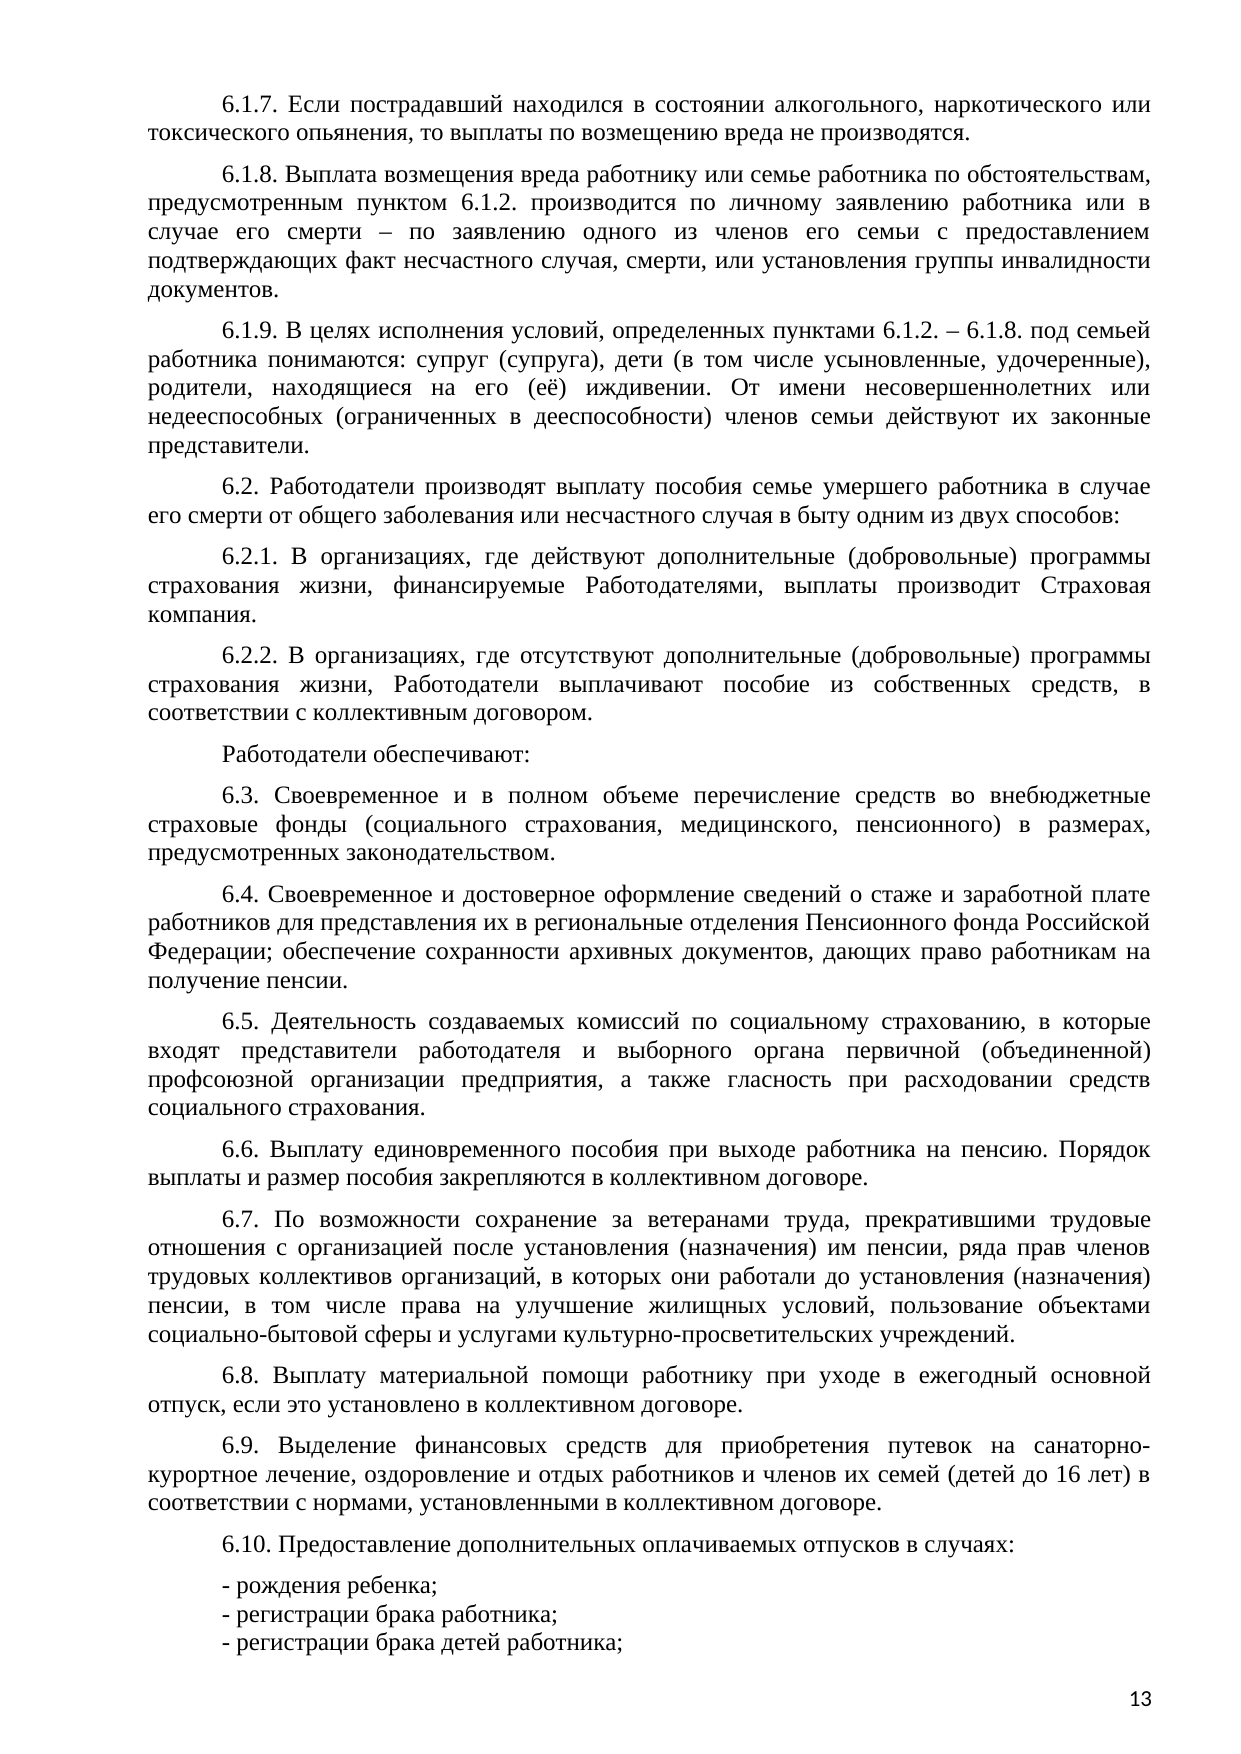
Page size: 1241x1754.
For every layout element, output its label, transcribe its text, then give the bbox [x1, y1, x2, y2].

text 6.3. Своевременное и в полном объеме перечисление средств во внебюджетные страховые фонды (социального страхования, медицинского, пенсионного) в размерах, предусмотренных законодательством. [148, 780, 1152, 866]
text 6.2. Работодатели производят выплату пособия семье умершего работника в случае его смерти от общего заболевания или несчастного случая в быту одним из двух способов: [148, 471, 1152, 529]
text 6.6. Выплату единовременного пособия при выходе работника на пенсию. Порядок выплаты и размер пособия закрепляются в коллективном договоре. [148, 1134, 1152, 1191]
text 6.8. Выплату материальной помощи работнику при уходе в ежегодный основной отпуск, если это установлено в коллективном договоре. [148, 1360, 1152, 1417]
text 6.2.1. В организациях, где действуют дополнительные (добровольные) программы страхования жизни, финансируемые Работодателями, выплаты производит Страховая компания. [148, 541, 1152, 627]
text 6.9. Выделение финансовых средств для приобретения путевок на санаторно-курортное лечение, оздоровление и отдых работников и членов их семей (детей до 16 лет) в соответствии с нормами, установленными в коллективном договоре. [148, 1430, 1152, 1516]
text - регистрации брака работника; [148, 1599, 1152, 1627]
text 6.2.2. В организациях, где отсутствуют дополнительные (добровольные) программы страхования жизни, Работодатели выплачивают пособие из собственных средств, в соответствии с коллективным договором. [148, 640, 1152, 726]
text 6.5. Деятельность создаваемых комиссий по социальному страхованию, в которые входят представители работодателя и выборного органа первичной (объединенной) профсоюзной организации предприятия, а также гласность при расходовании средств социального страхования. [148, 1006, 1152, 1121]
text Работодатели обеспечивают: [148, 739, 1152, 767]
text 6.1.7. Если пострадавший находился в состоянии алкогольного, наркотического или токсического опьянения, то выплаты по возмещению вреда не производятся. [148, 89, 1152, 146]
text 6.10. Предоставление дополнительных оплачиваемых отпусков в случаях: [148, 1529, 1152, 1557]
text - рождения ребенка; [148, 1570, 1152, 1599]
text 6.1.9. В целях исполнения условий, определенных пунктами 6.1.2. – 6.1.8. под семьей работника понимаются: супруг (супруга), дети (в том числе усыновленные, удочеренные), родители, находящиеся на его (её) иждивении. От имени несовершеннолетних или недееспособных (ограниченных в дееспособности) членов семьи действуют их законные представители. [148, 315, 1152, 459]
text 6.1.8. Выплата возмещения вреда работнику или семье работника по обстоятельствам, предусмотренным пунктом 6.1.2. производится по личному заявлению работника или в случае его смерти – по заявлению одного из членов его семьи с предоставлением подтверждающих факт несчастного случая, смерти, или установления группы инвалидности документов. [148, 159, 1152, 302]
text 6.7. По возможности сохранение за ветеранами труда, прекратившими трудовые отношения с организацией после установления (назначения) им пенсии, ряда прав членов трудовых коллективов организаций, в которых они работали до установления (назначения) пенсии, в том числе права на улучшение жилищных условий, пользование объектами социально-бытовой сферы и услугами культурно-просветительских учреждений. [148, 1204, 1152, 1347]
text - регистрации брака детей работника; [148, 1627, 1152, 1656]
text 6.4. Своевременное и достоверное оформление сведений о стаже и заработной плате работников для представления их в региональные отделения Пенсионного фонда Российской Федерации; обеспечение сохранности архивных документов, дающих право работникам на получение пенсии. [148, 879, 1152, 994]
